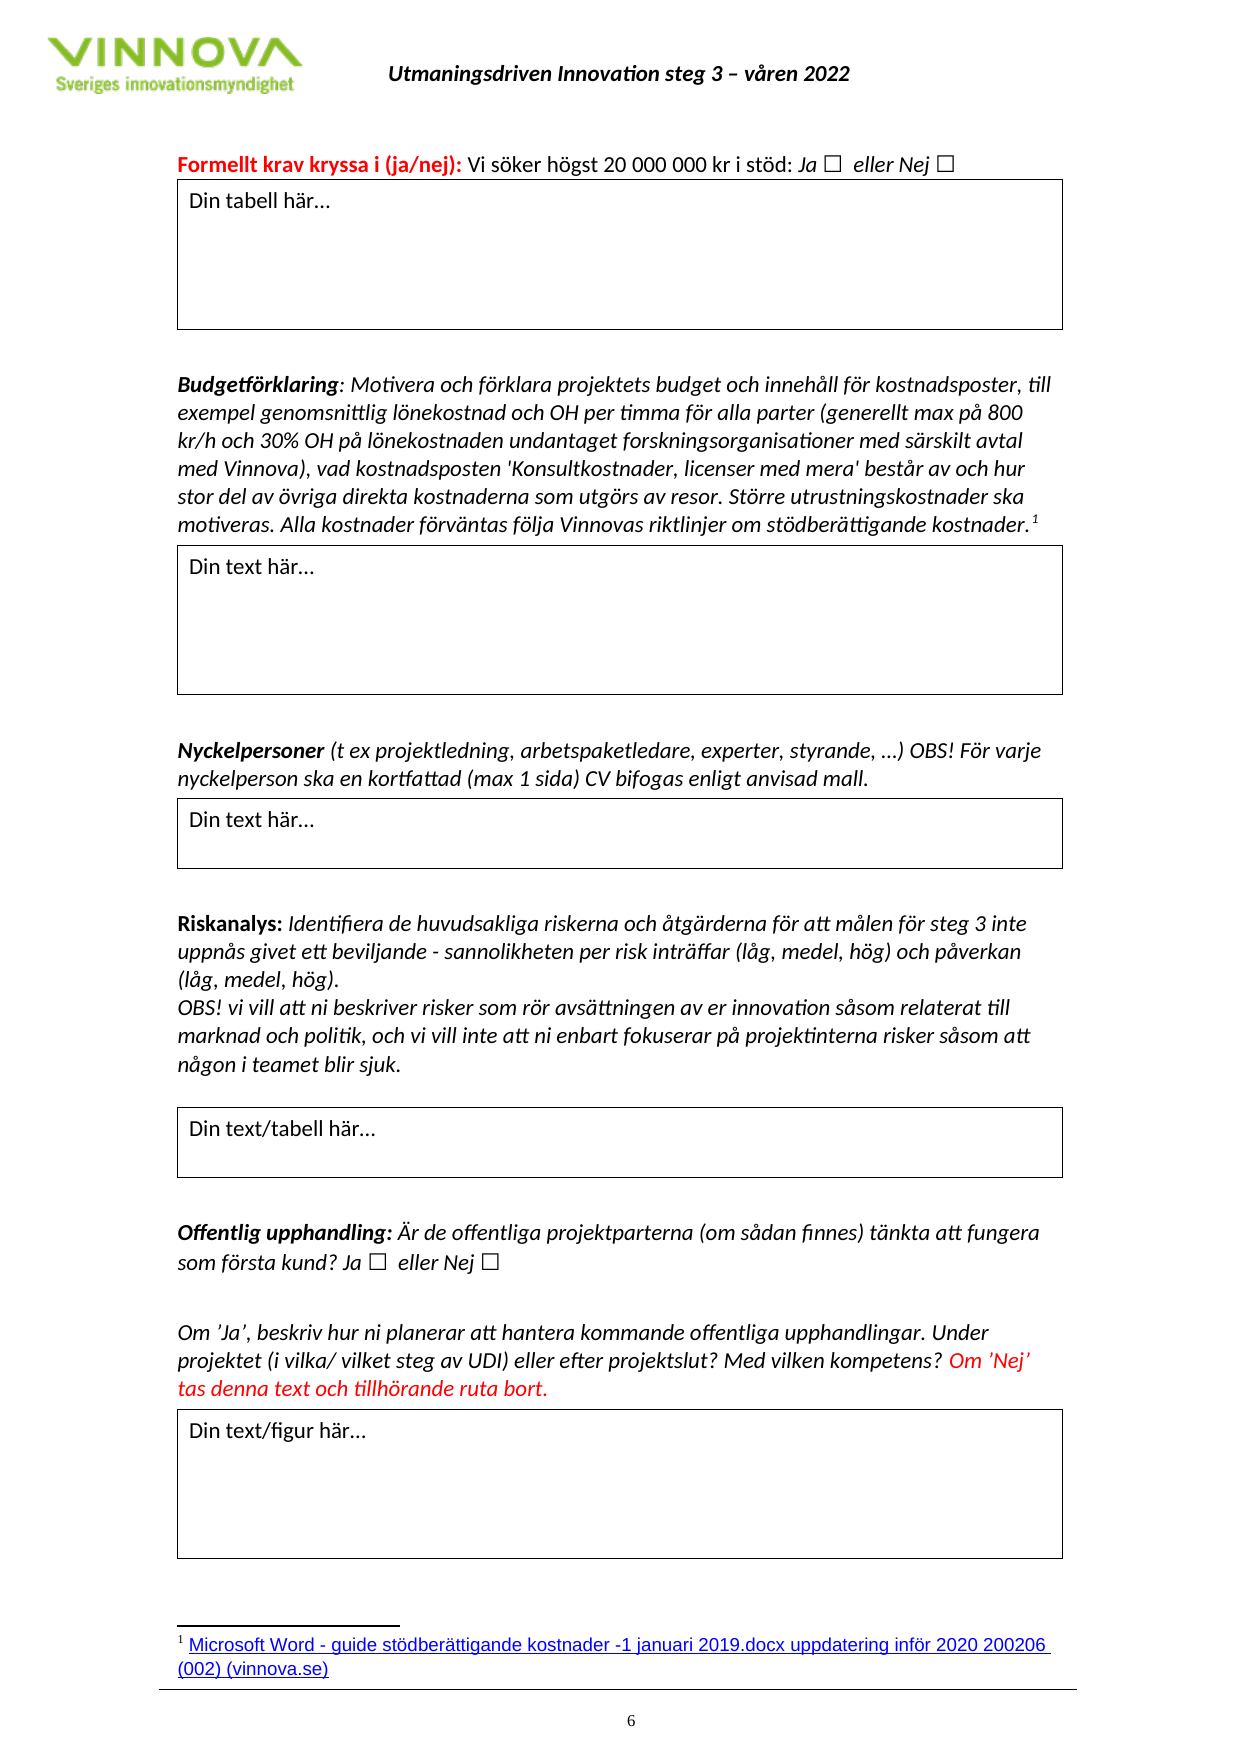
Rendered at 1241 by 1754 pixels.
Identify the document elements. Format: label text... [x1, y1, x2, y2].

text Formellt krav kryssa i (ja/nej): Vi söker högst 20 000 000 kr i stöd: Ja eller Nej [177, 148, 1063, 179]
table_header Din text/figur här… [178, 1410, 1062, 1558]
table_header Din text här… [178, 799, 1062, 868]
text Riskanalys: Identifiera de huvudsakliga riskerna och åtgärderna för att målen för steg 3 inte uppnås givet ett beviljande - sannolikheten per risk inträffar (låg, medel, hög) och påverkan (låg, medel, hög). OBS! vi vill att ni beskriver risker som rör avsättningen av er innovation såsom relaterat till marknad och politik, och vi vill inte att ni enbart fokuserar på projektinterna risker såsom att någon i teamet blir sjuk. [177, 909, 1063, 1078]
table_header Din text/tabell här… [178, 1108, 1062, 1177]
table_header Din tabell här… [178, 180, 1062, 329]
text Offentlig upphandling: Är de offentliga projektparterna (om sådan finnes) tänkta att fungera som första kund? Ja eller Nej [177, 1218, 1063, 1278]
text Om ’Ja’, beskriv hur ni planerar att hantera kommande offentliga upphandlingar. Under projektet (i vilka/ vilket steg av UDI) eller efter projektslut? Med vilken kompetens? Om ’Nej’ tas denna text och tillhörande ruta bort. [177, 1318, 1063, 1402]
table_header Din text här… [178, 546, 1062, 694]
text Budgetförklaring: Motivera och förklara projektets budget och innehåll för kostnadsposter, till exempel genomsnittlig lönekostnad och OH per timma för alla parter (generellt max på 800 kr/h och 30% OH på lönekostnaden undantaget forskningsorganisationer med särskilt avtal med Vinnova), vad kostnadsposten 'Konsultkostnader, licenser med mera' består av och hur stor del av övriga direkta kostnaderna som utgörs av resor. Större utrustningskostnader ska motiveras. Alla kostnader förväntas följa Vinnovas riktlinjer om stödberättigande kostnader. [177, 370, 1063, 538]
text Nyckelpersoner (t ex projektledning, arbetspaketledare, experter, styrande, …) OBS! För varje nyckelperson ska en kortfattad (max 1 sida) CV bifogas enligt anvisad mall. [177, 736, 1063, 792]
picture [47, 37, 303, 94]
